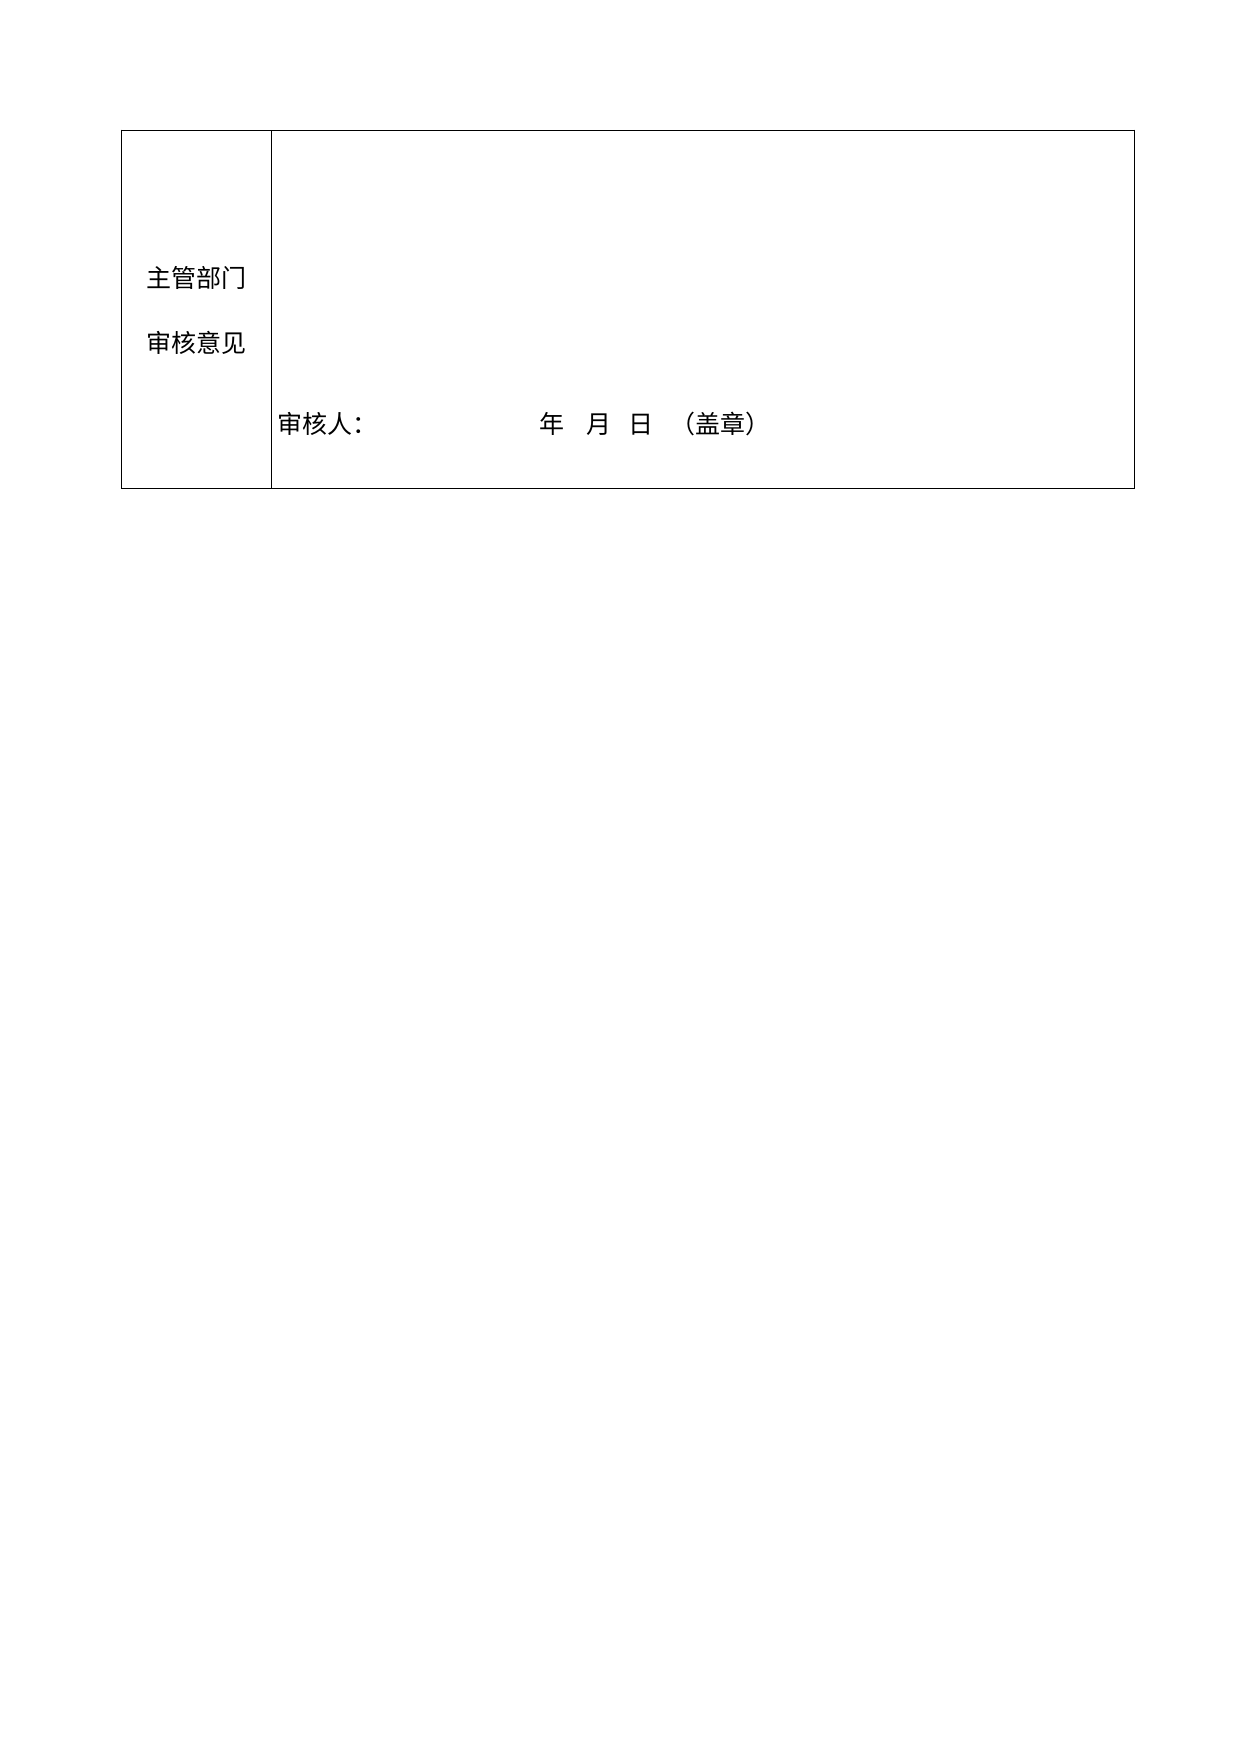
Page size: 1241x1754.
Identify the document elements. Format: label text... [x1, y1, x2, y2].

table_cell 主管部门 审核意见 [122, 131, 271, 488]
table_cell 审核人： 年 月 日 （盖章） [272, 131, 1134, 488]
